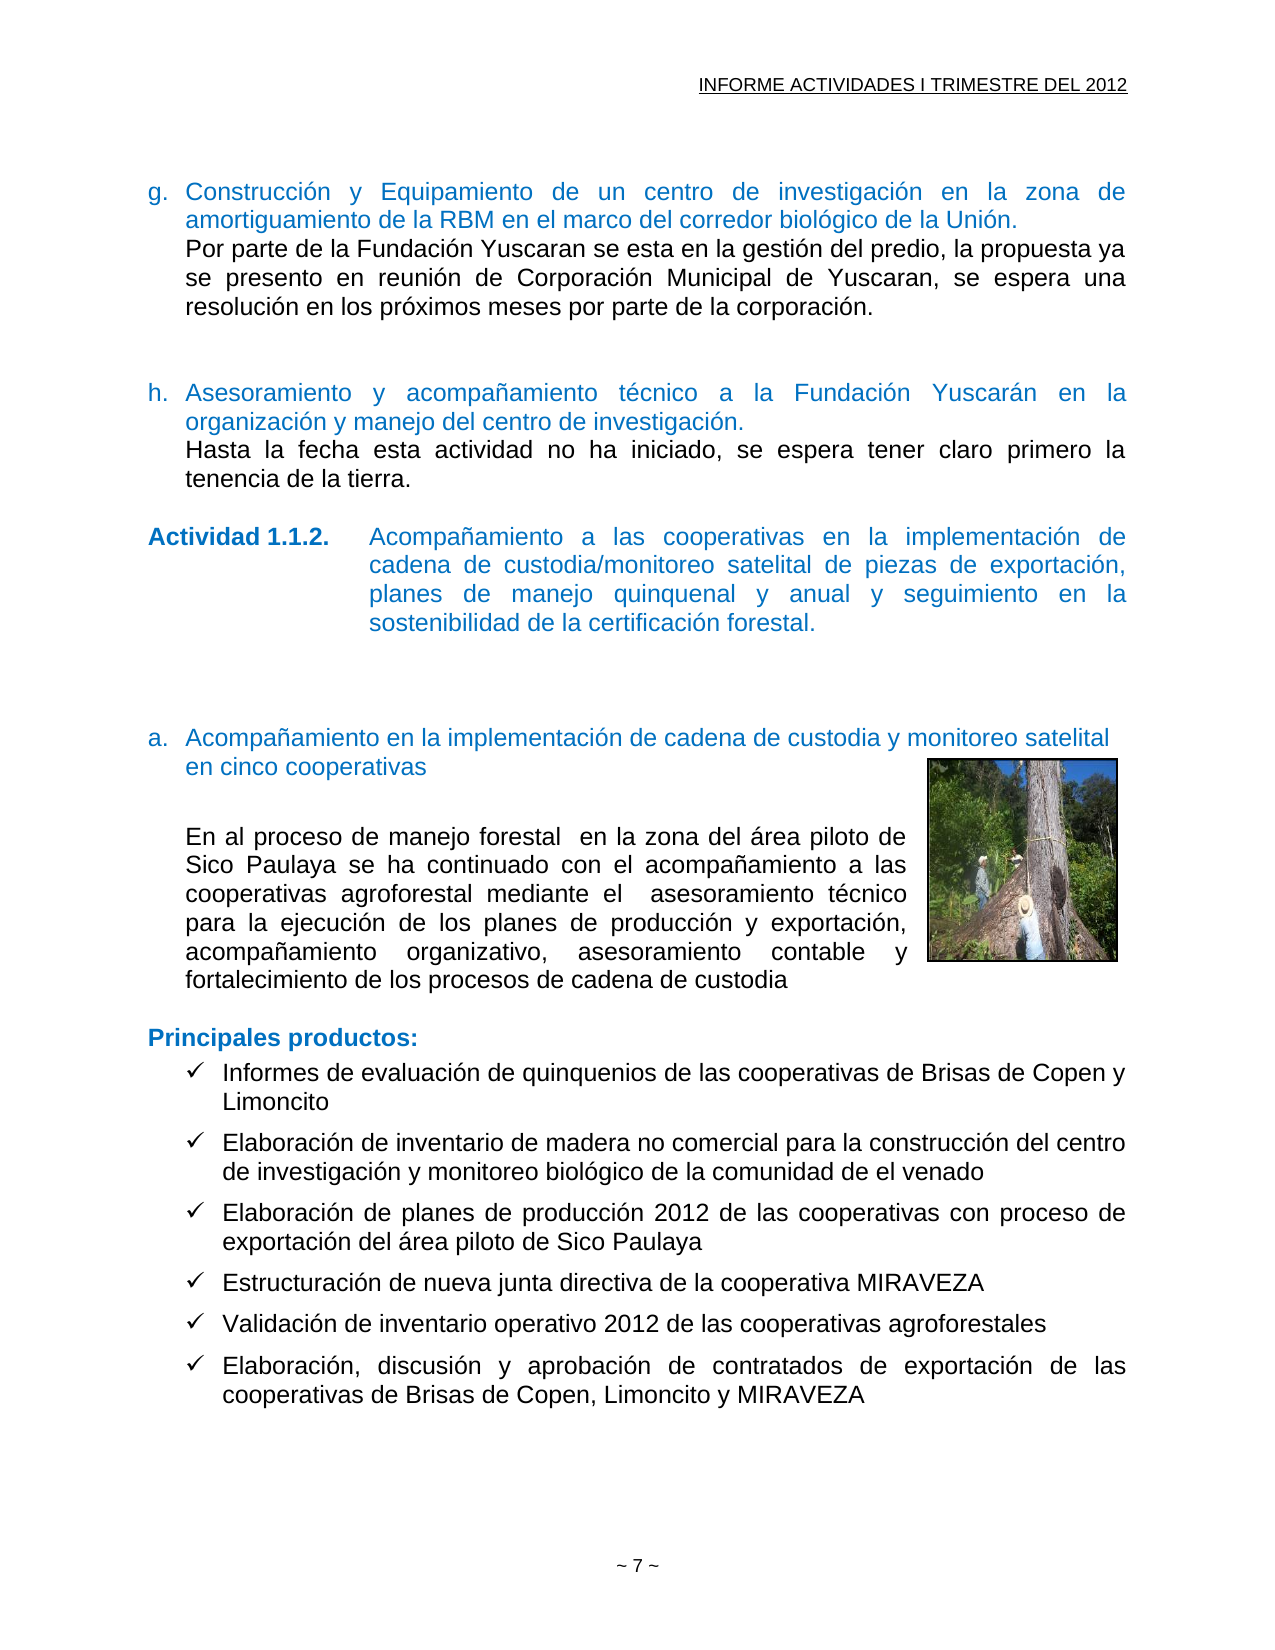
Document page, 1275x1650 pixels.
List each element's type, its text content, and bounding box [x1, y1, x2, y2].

list Construcción y Equipamiento de un centro de investigación en la zona de amortiguamiento de la RBM en el marco del corredor biológico de la Unión. [148, 176, 1127, 234]
list Estructuración de nueva junta directiva de la cooperativa MIRAVEZA [185, 1268, 1127, 1297]
list Informes de evaluación de quinquenios de las cooperativas de Brisas de Copen y Limoncito [185, 1058, 1127, 1115]
list Elaboración, discusión y aprobación de contratados de exportación de las cooperativas de Brisas de Copen, Limoncito y MIRAVEZA [185, 1351, 1127, 1408]
list Elaboración de planes de producción 2012 de las cooperativas con proceso de exportación del área piloto de Sico Paulaya [185, 1198, 1127, 1256]
text Hasta la fecha esta actividad no ha iniciado, se espera tener claro primero la tenencia de la tierra. [185, 435, 1127, 493]
list Validación de inventario operativo 2012 de las cooperativas agroforestales [185, 1309, 1127, 1338]
picture [929, 760, 1116, 960]
text En al proceso de manejo forestal en la zona del área piloto de Sico Paulaya se ha continuado con el acompañamiento a las cooperativas agroforestal mediante el asesoramiento técnico para la ejecución de los planes de producción y exportación, acompañamiento organizativo, asesoramiento contable y fortalecimiento de los procesos de cadena de custodia [185, 821, 1127, 994]
text Por parte de la Fundación Yuscaran se esta en la gestión del predio, la propuesta ya se presento en reunión de Corporación Municipal de Yuscaran, se espera una resolución en los próximos meses por parte de la corporación. [185, 234, 1127, 320]
list Asesoramiento y acompañamiento técnico a la Fundación Yuscarán en la organización y manejo del centro de investigación. [148, 378, 1127, 435]
text Principales productos: [148, 1023, 1127, 1051]
text Actividad 1.1.2. Acompañamiento a las cooperativas en la implementación de cadena de custodia/monitoreo satelital de piezas de exportación, planes de manejo quinquenal y anual y seguimiento en la sostenibilidad de la certificación forestal. [148, 521, 1127, 636]
list Elaboración de inventario de madera no comercial para la construcción del centro de investigación y monitoreo biológico de la comunidad de el venado [185, 1128, 1127, 1185]
list Acompañamiento en la implementación de cadena de custodia y monitoreo satelital en cinco cooperativas [148, 723, 1127, 780]
